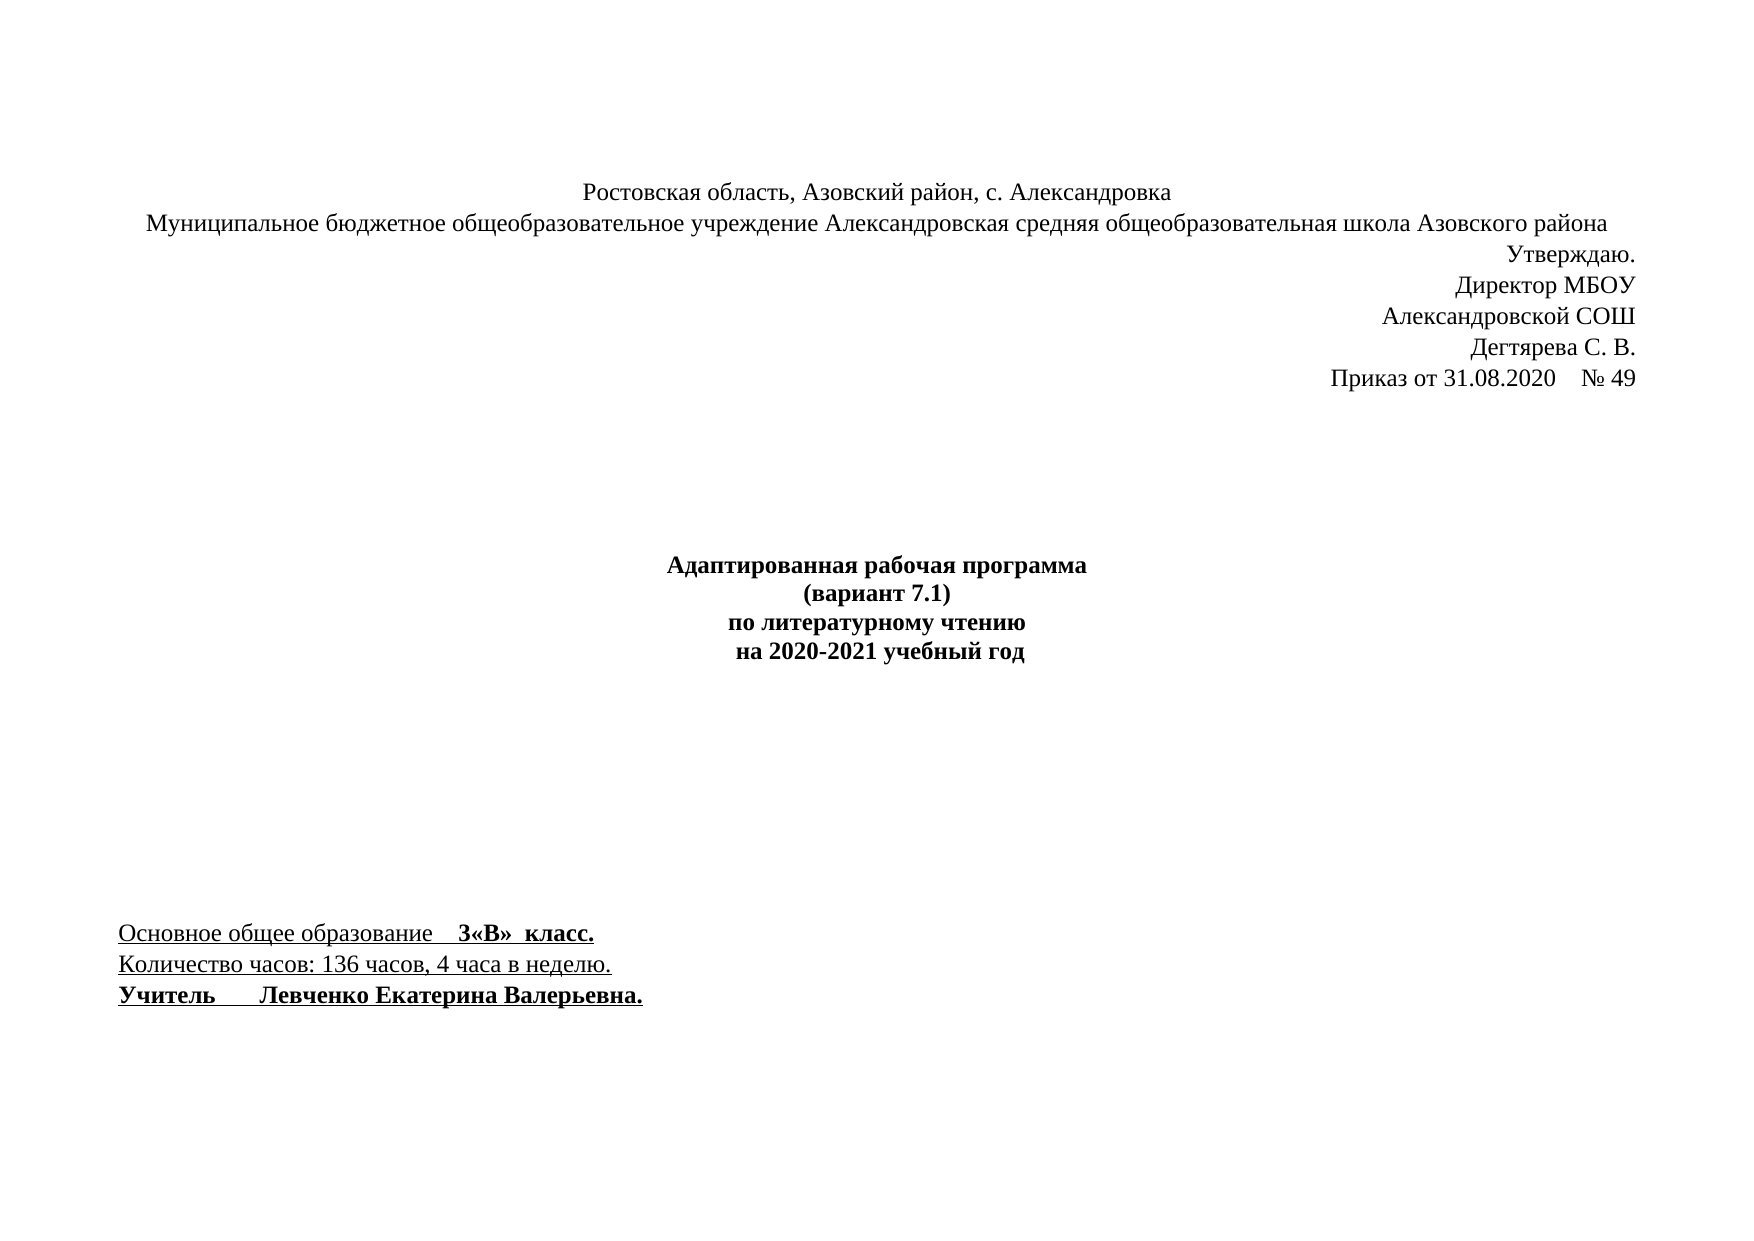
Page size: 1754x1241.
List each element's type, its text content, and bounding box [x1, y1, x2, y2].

text Основное общее образование 3«В» класс. [118, 918, 1636, 946]
text Адаптированная рабочая программа [118, 550, 1636, 578]
text Приказ от 31.08.2020 № 49 [118, 363, 1636, 392]
text (вариант 7.1) [118, 578, 1636, 607]
text по литературному чтению [118, 607, 1636, 636]
text Количество часов: 136 часов, 4 часа в неделю. [118, 949, 1636, 977]
text Александровской СОШ [118, 301, 1636, 330]
text Ростовская область, Азовский район, с. Александровка [118, 177, 1636, 206]
text Учитель Левченко Екатерина Валерьевна. [118, 980, 1636, 1008]
text Директор МБОУ [118, 270, 1636, 299]
text на 2020-2021 учебный год [118, 636, 1636, 665]
text Муниципальное бюджетное общеобразовательное учреждение Александровская средняя общеобразовательная школа Азовского района [118, 208, 1636, 237]
text Утверждаю. [118, 239, 1636, 268]
text Дегтярева С. В. [118, 332, 1636, 361]
